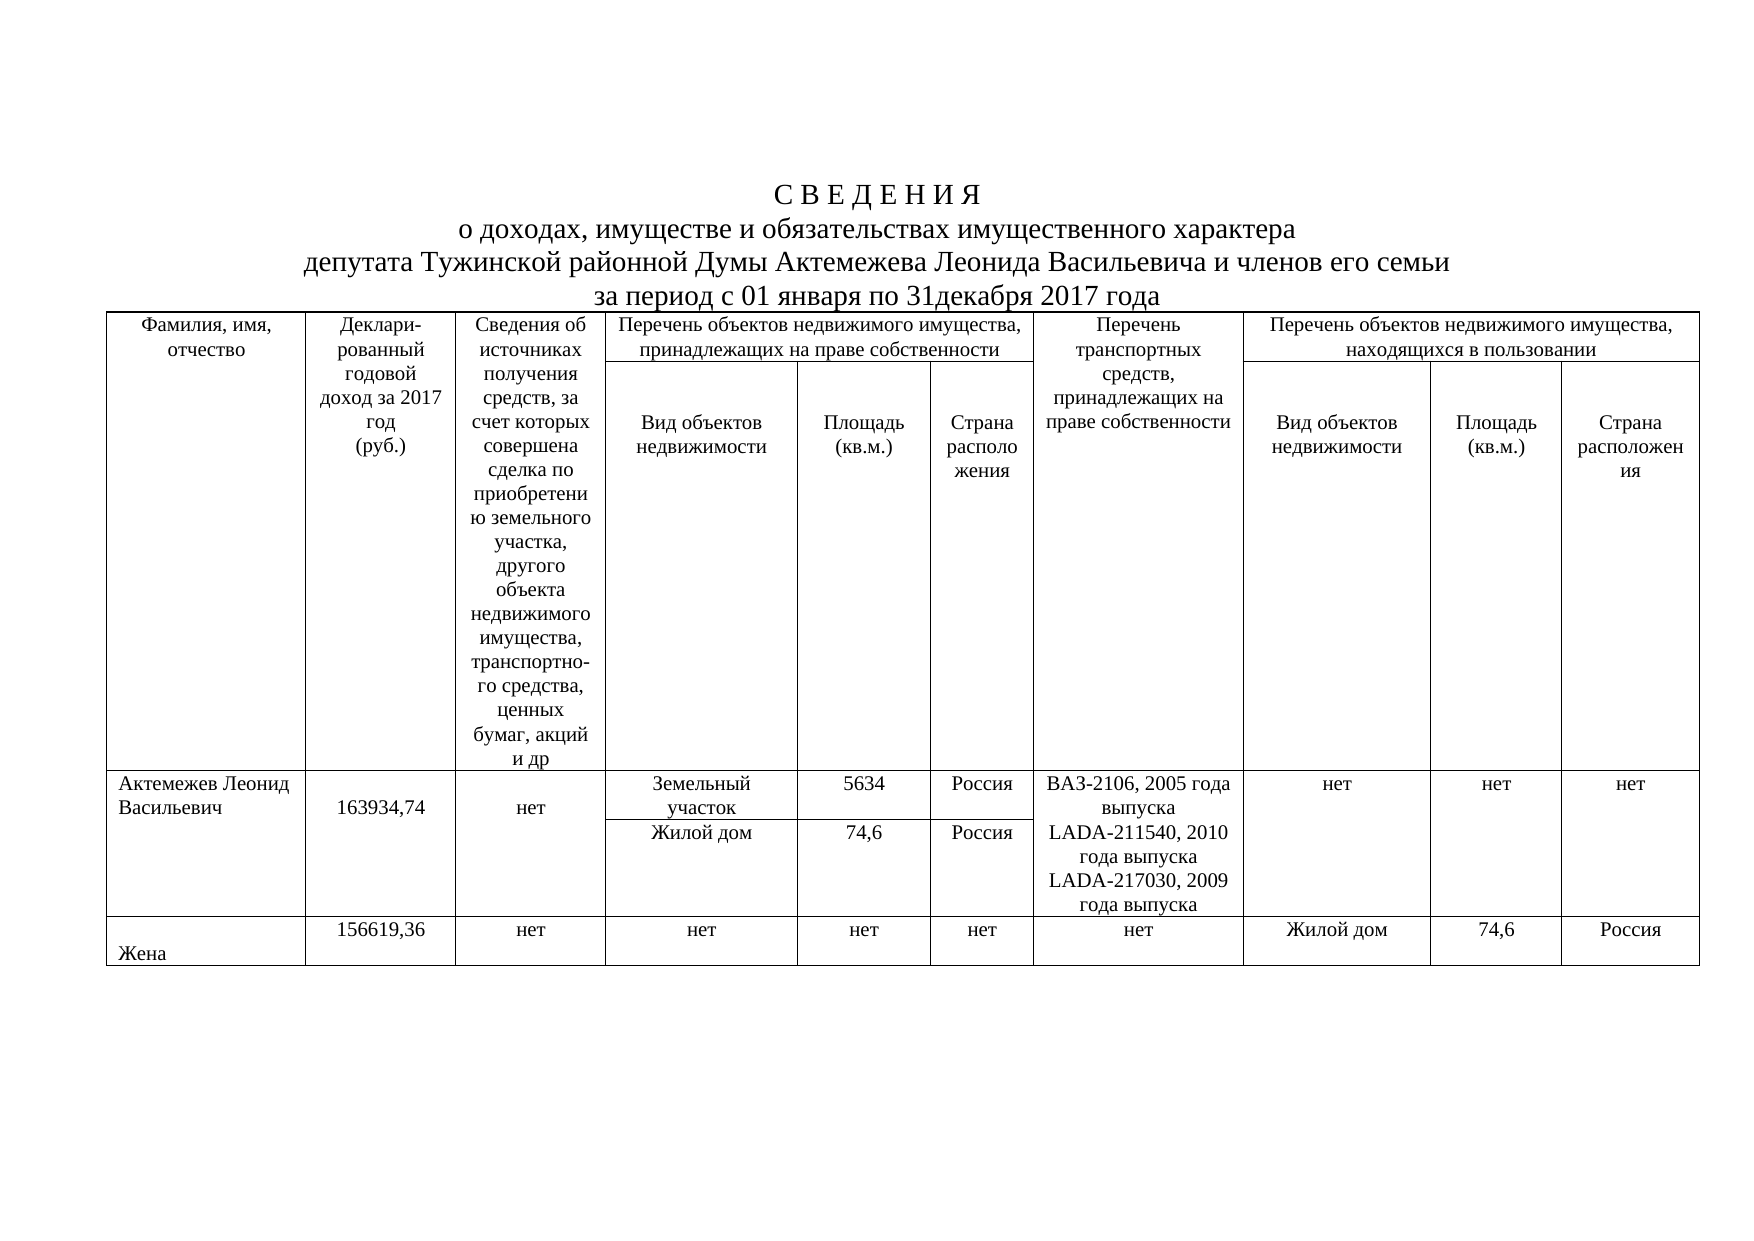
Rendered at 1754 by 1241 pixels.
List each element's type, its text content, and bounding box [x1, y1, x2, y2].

table_cell нет [1034, 917, 1243, 965]
table_cell нет [606, 917, 797, 965]
table_cell Россия [1562, 917, 1699, 965]
text С В Е Д Е Н И Я [118, 177, 1636, 211]
table_cell 5634 [798, 771, 930, 819]
table_cell Площадь (кв.м.) [798, 362, 930, 769]
table_cell Вид объектов недвижимости [1244, 362, 1430, 769]
table_cell нет [1431, 771, 1561, 916]
table_cell Жилой дом [606, 820, 797, 916]
table_cell Россия [931, 771, 1033, 819]
table_cell Земельный участок [606, 771, 797, 819]
table_header Фамилия, имя, отчество [107, 313, 305, 769]
table_cell Жена [107, 917, 305, 965]
table_cell ВАЗ-2106, 2005 года выпуска [1034, 771, 1243, 819]
text депутата Тужинской районной Думы Актемежева Леонида Васильевича и членов его семьи [118, 244, 1636, 278]
table_cell нет [1562, 771, 1699, 916]
table_cell нет [456, 917, 605, 965]
table_header Перечень объектов недвижимого имущества, находящихся в пользовании [1244, 313, 1699, 361]
table_cell нет [931, 917, 1033, 965]
text о доходах, имуществе и обязательствах имущественного характера [118, 211, 1636, 244]
table_cell Жилой дом [1244, 917, 1430, 965]
table_cell Страна расположения [931, 362, 1033, 769]
table_header Перечень объектов недвижимого имущества, принадлежащих на праве собственности [606, 313, 1033, 361]
table_header Сведения об источниках получения средств, за счет которых совершена сделка по приобретению земельного участка, другого объекта недвижимого имущества, транспортно-го средства, ценных бумаг, акций и др [456, 313, 605, 769]
table_cell Вид объектов недвижимости [606, 362, 797, 769]
text за период с 01 января по 31декабря 2017 года [118, 278, 1636, 311]
table_cell Актемежев Леонид Васильевич [107, 771, 305, 916]
table_cell LADA-211540, 2010 года выпуска LADA-217030, 2009 года выпуска [1034, 819, 1243, 916]
table_cell Площадь (кв.м.) [1431, 362, 1561, 769]
table_cell 156619,36 [306, 917, 455, 965]
table_cell нет [798, 917, 930, 965]
table_cell 74,6 [1431, 917, 1561, 965]
table_cell Россия [931, 820, 1033, 916]
table_cell нет [456, 771, 605, 916]
table_header Перечень транспортных средств, принадлежащих на праве собственности [1034, 313, 1243, 769]
table_cell 74,6 [798, 820, 930, 916]
table_cell Страна расположения [1562, 362, 1699, 769]
table_cell 163934,74 [306, 771, 455, 916]
table_cell нет [1244, 771, 1430, 916]
table_header Деклари-рованный годовой доход за 2017 год (руб.) [306, 313, 455, 769]
